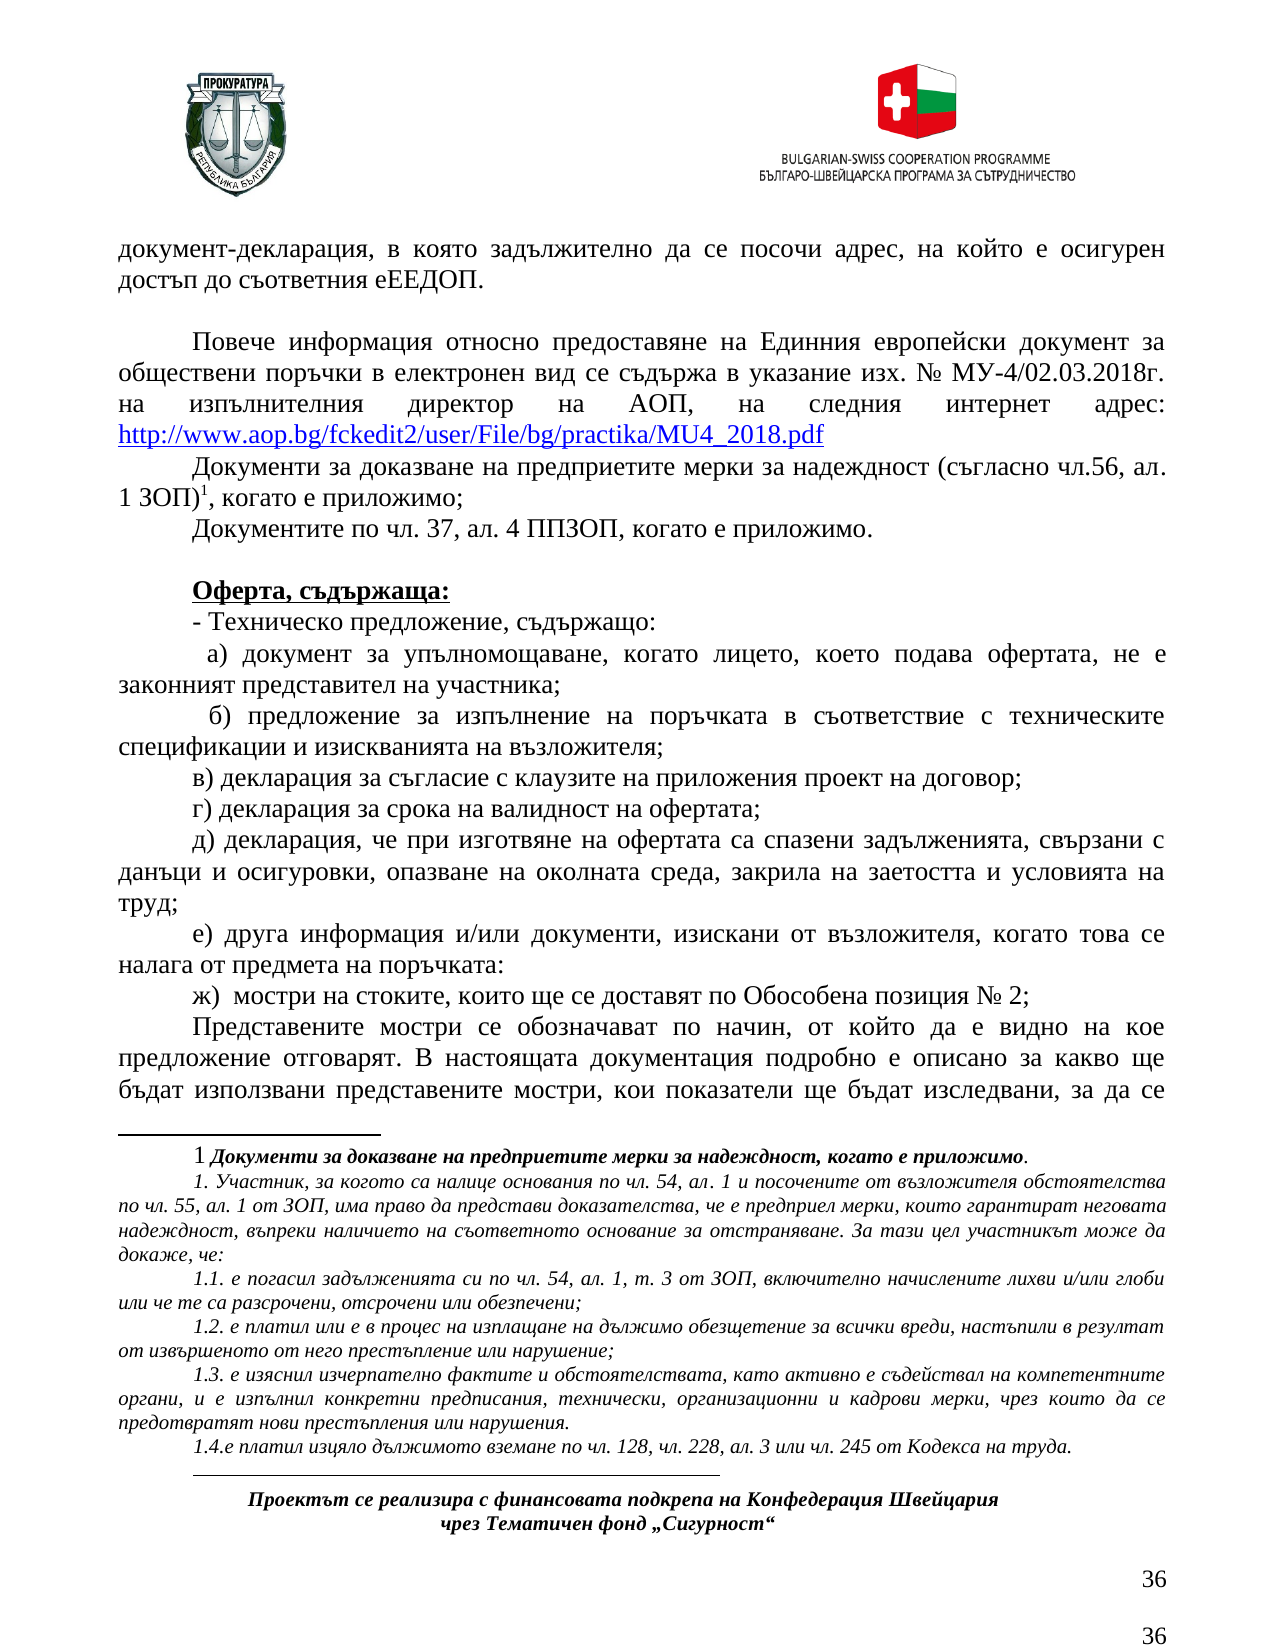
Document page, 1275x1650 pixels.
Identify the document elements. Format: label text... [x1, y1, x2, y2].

text е) друга информация и/или документи, изискани от възложителя, когато това се налага от предмета на поръчката: [118, 917, 1167, 979]
picture [738, 44, 1100, 203]
text Представените мостри се обозначават по начин, от който да е видно на кое предложение отговарят. В настоящата документация подробно е описано за какво ще бъдат използвани представените мостри, кои показатели ще бъдат изследвани, за да се установи съответствие с техническите спецификации, както и дали в резултат на изследването на мострите ще бъде нарушена тяхната цялост или търговски вид. [118, 1010, 1167, 1104]
text а) документ за упълномощаване, когато лицето, което подава офертата, не е законният представител на участника; [118, 637, 1167, 699]
text в) декларация за съгласие с клаузите на приложения проект на договор; [118, 761, 1167, 792]
text - Техническо предложение, съдържащо: [118, 606, 1167, 637]
picture [180, 70, 289, 203]
text Документи за доказване на предприетите мерки за надеждност (съгласно чл.56, ал. 1 ЗОП), когато е приложимо; [118, 450, 1167, 512]
text г) декларация за срока на валидност на офертата; [118, 792, 1167, 823]
text Повече информация относно предоставяне на Единния европейски документ за обществени поръчки в електронен вид се съдържа в указание изх. № МУ-4/02.03.2018г. на изпълнителния директор на АОП, на следния интернет адрес: http://www.aop.bg/fckedit2/user/File/bg/practika/MU4_2018.pdf [118, 325, 1167, 450]
text Документите по чл. 37, ал. 4 ППЗОП, когато е приложимо. [118, 512, 1167, 543]
text Оферта, съдържаща: [118, 574, 1167, 606]
text ж) мостри на стоките, които ще се доставят по Обособена позиция № 2; [118, 979, 1167, 1010]
text д) декларация, че при изготвяне на офертата са спазени задълженията, свързани с данъци и осигуровки, опазване на околната среда, закрила на заетостта и условията на труд; [118, 823, 1167, 917]
text б) предложение за изпълнение на поръчката в съответствие с техническите спецификации и изискванията на възложителя; [118, 699, 1167, 761]
